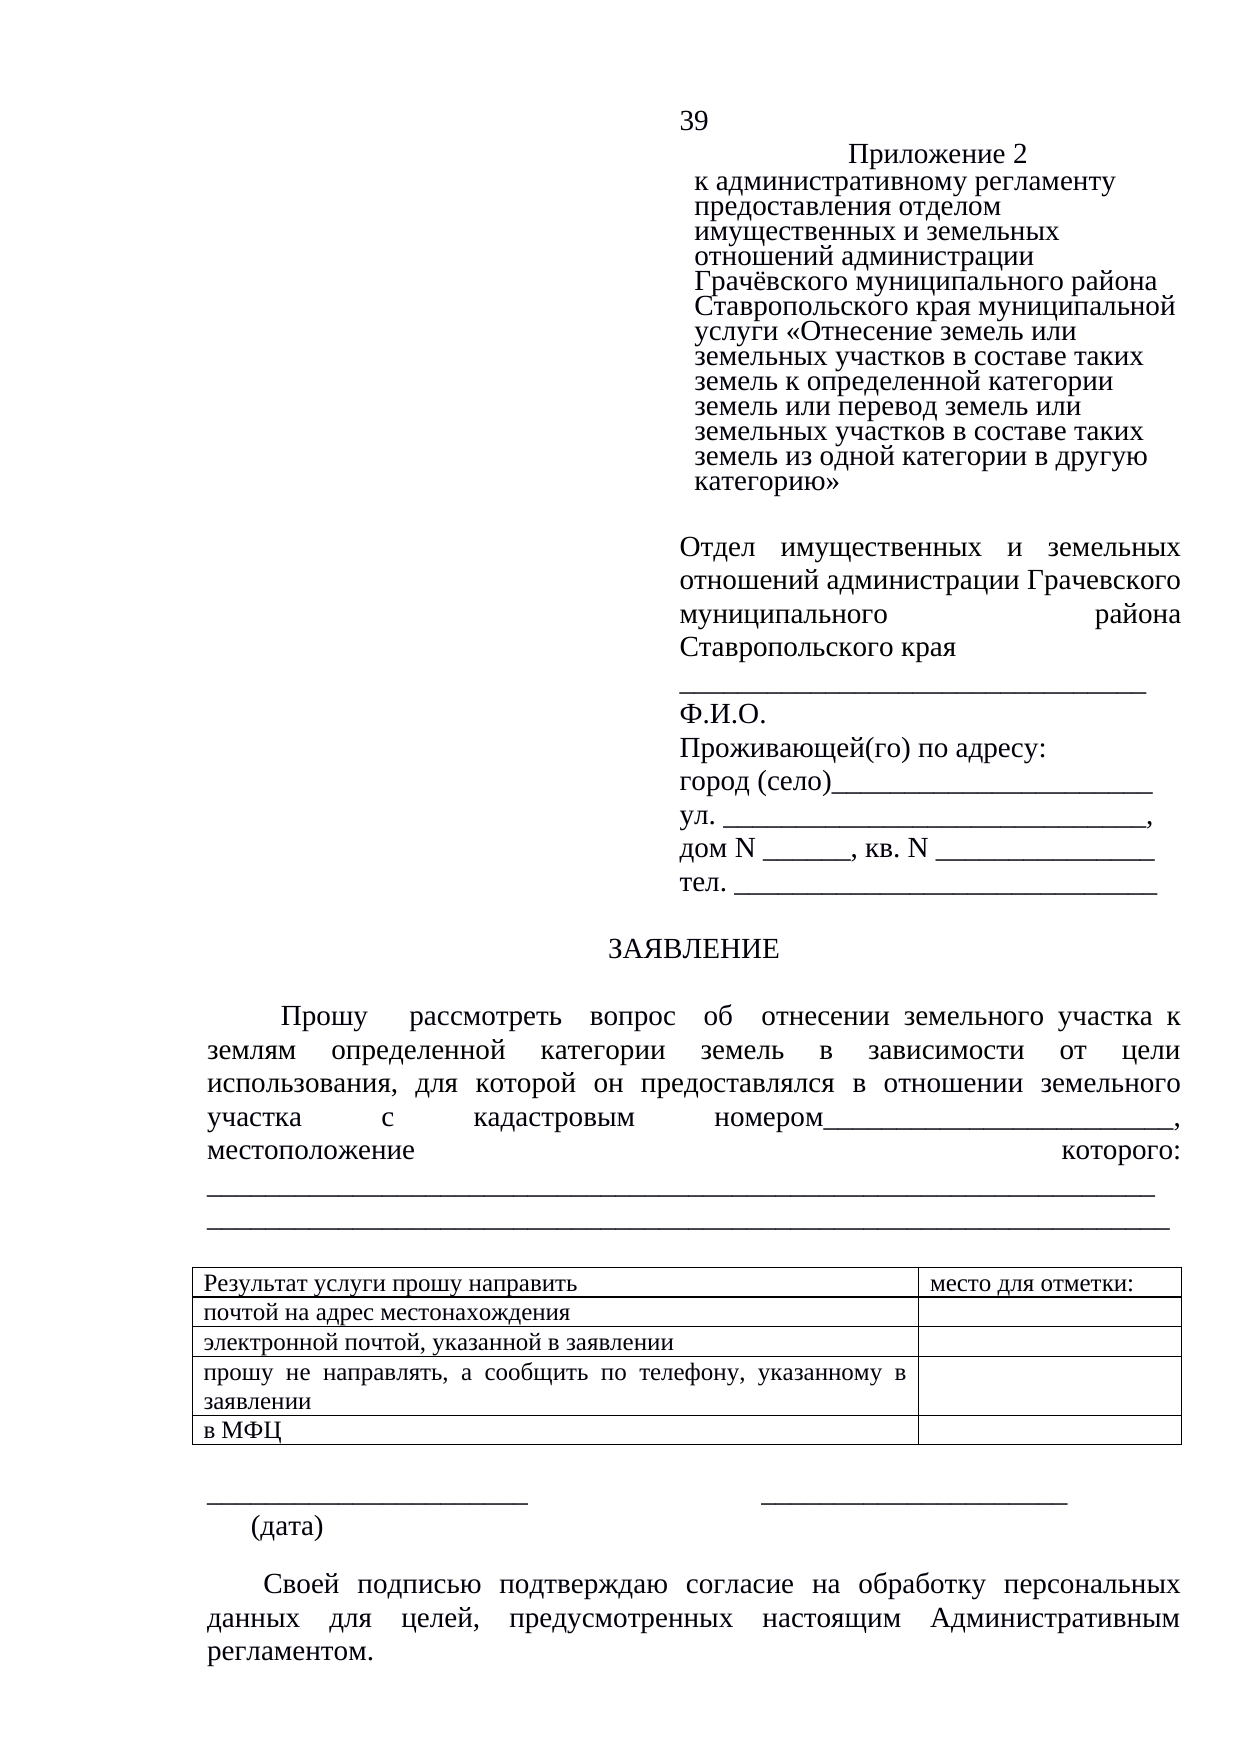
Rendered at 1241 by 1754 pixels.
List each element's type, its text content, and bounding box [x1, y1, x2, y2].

table_cell [919, 1327, 1181, 1356]
table_cell почтой на адрес местонахождения [193, 1298, 918, 1326]
table_cell прошу не направлять, а сообщить по телефону, указанному в заявлении [193, 1357, 918, 1414]
text город (село)______________________ [679, 763, 1181, 797]
text Отдел имущественных и земельных отношений администрации Грачевского муниципального района Ставропольского края [679, 529, 1181, 663]
table_cell [919, 1298, 1181, 1326]
text к административному регламенту предоставления отделом имущественных и земельных отношений администрации Грачёвского муниципального района Ставропольского края муниципальной услуги «Отнесение земель или земельных участков в составе таких земель к определенной категории земель или перевод земель или земельных участков в составе таких земель из одной категории в другую категорию» [694, 170, 1181, 495]
table_cell [919, 1416, 1181, 1444]
table_cell в МФЦ [193, 1416, 918, 1444]
text ________________________________ [679, 663, 1181, 696]
text Проживающей(го) по адресу: [679, 730, 1181, 763]
text тел. _____________________________ [679, 864, 1181, 898]
table_header Результат услуги прошу направить [193, 1268, 918, 1296]
text (дата) [207, 1508, 1181, 1541]
text дом N ______, кв. N _______________ [679, 831, 1181, 864]
text ЗАЯВЛЕНИЕ [207, 931, 1181, 965]
table_cell электронной почтой, указанной в заявлении [193, 1327, 918, 1356]
text Ф.И.О. [679, 696, 1181, 730]
text Своей подписью подтверждаю согласие на обработку персональных данных для целей, предусмотренных настоящим Административным регламентом. [207, 1566, 1181, 1667]
text __________________________________________________________________ [207, 1199, 1181, 1233]
text Прошу рассмотреть вопрос об отнесении земельного участка к землям определенной категории земель в зависимости от цели использования, для которой он предоставлялся в отношении земельного участка с кадастровым номером________________________, местоположение которого: _________________________________________________________________ [207, 998, 1181, 1199]
text Приложение 2 [694, 137, 1181, 170]
table_header место для отметки: [919, 1268, 1181, 1296]
table_cell [919, 1357, 1181, 1414]
text ул. _____________________________, [679, 797, 1181, 831]
text ______________________ _____________________ [207, 1474, 1181, 1508]
